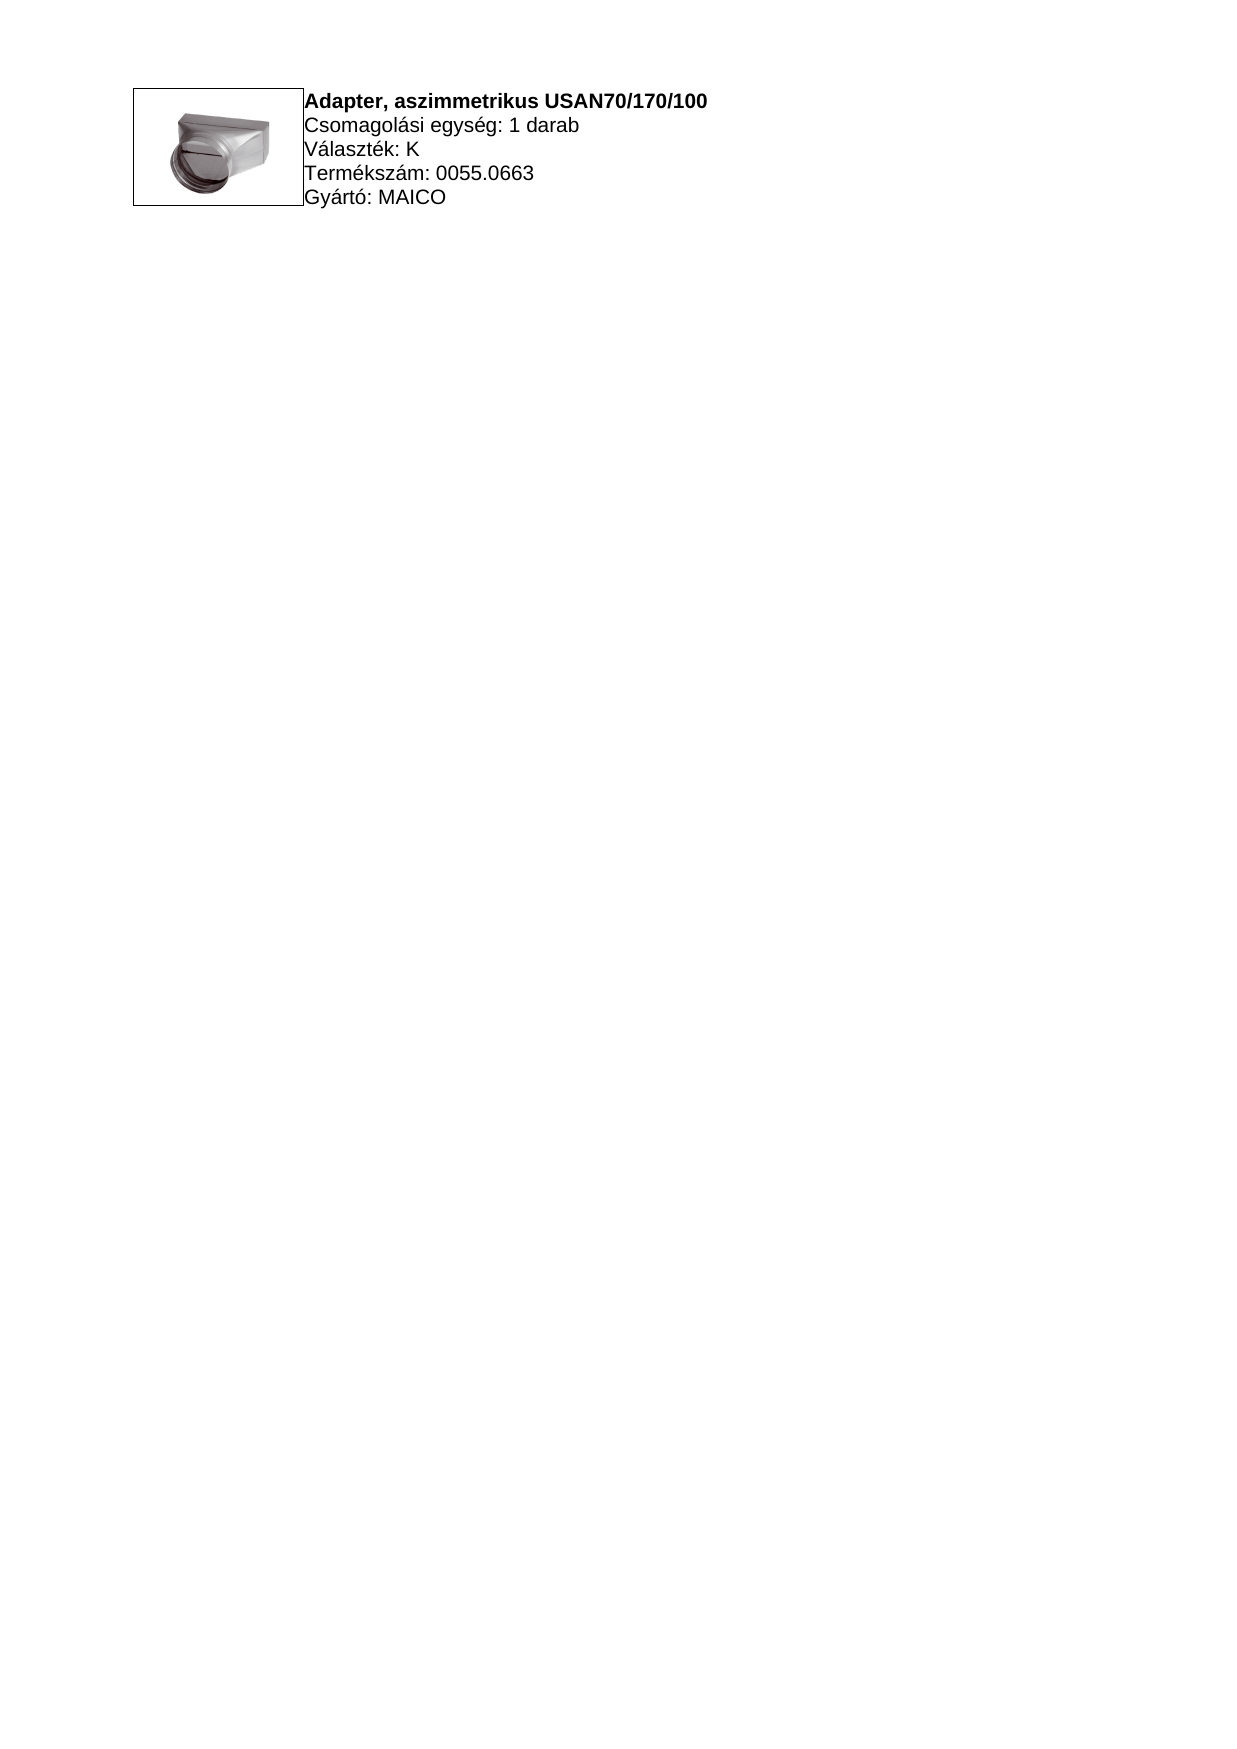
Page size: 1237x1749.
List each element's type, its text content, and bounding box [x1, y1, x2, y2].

picture [134, 89, 303, 205]
text Adapter, aszimmetrikus USAN70/170/100Csomagolási egység: 1 darabVálaszték: K Termékszám: 0055.0663Gyártó: MAICO [133, 89, 1148, 208]
